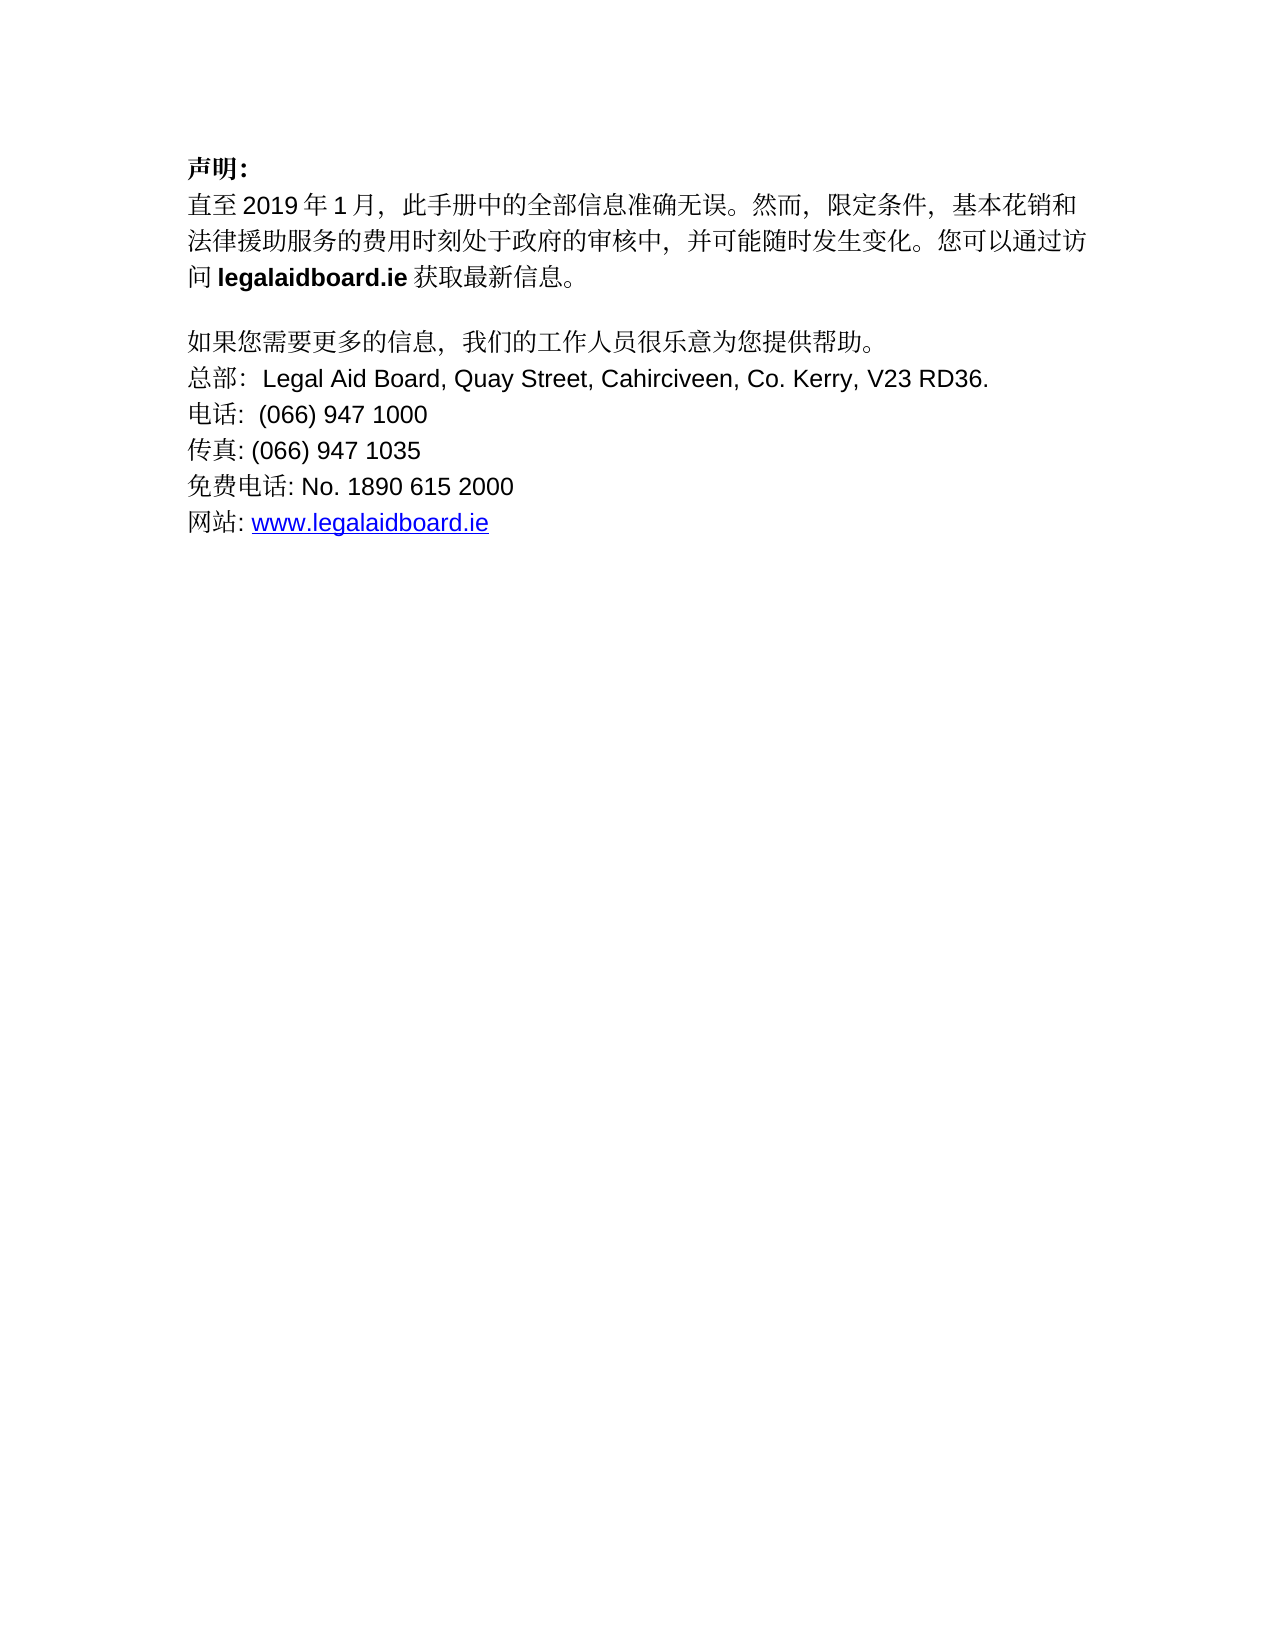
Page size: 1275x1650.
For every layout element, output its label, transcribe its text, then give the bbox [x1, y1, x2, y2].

text 声明： [187, 150, 1087, 186]
text 电话: (066) 947 1000 [187, 394, 1087, 430]
text 直至2019年1月，此手册中的全部信息准确无误。然而，限定条件，基本花销和法律援助服务的费用时刻处于政府的审核中，并可能随时发生变化。您可以通过访问legalaidboard.ie获取最新信息。 [187, 186, 1087, 294]
text 总部：Legal Aid Board, Quay Street, Cahirciveen, Co. Kerry, V23 RD36. [187, 358, 1087, 394]
text 传真: (066) 947 1035 [187, 430, 1087, 466]
text 网站: www.legalaidboard.ie [187, 502, 1087, 538]
text 如果您需要更多的信息，我们的工作人员很乐意为您提供帮助。 [187, 322, 1087, 358]
text 免费电话: No. 1890 615 2000 [187, 466, 1087, 502]
